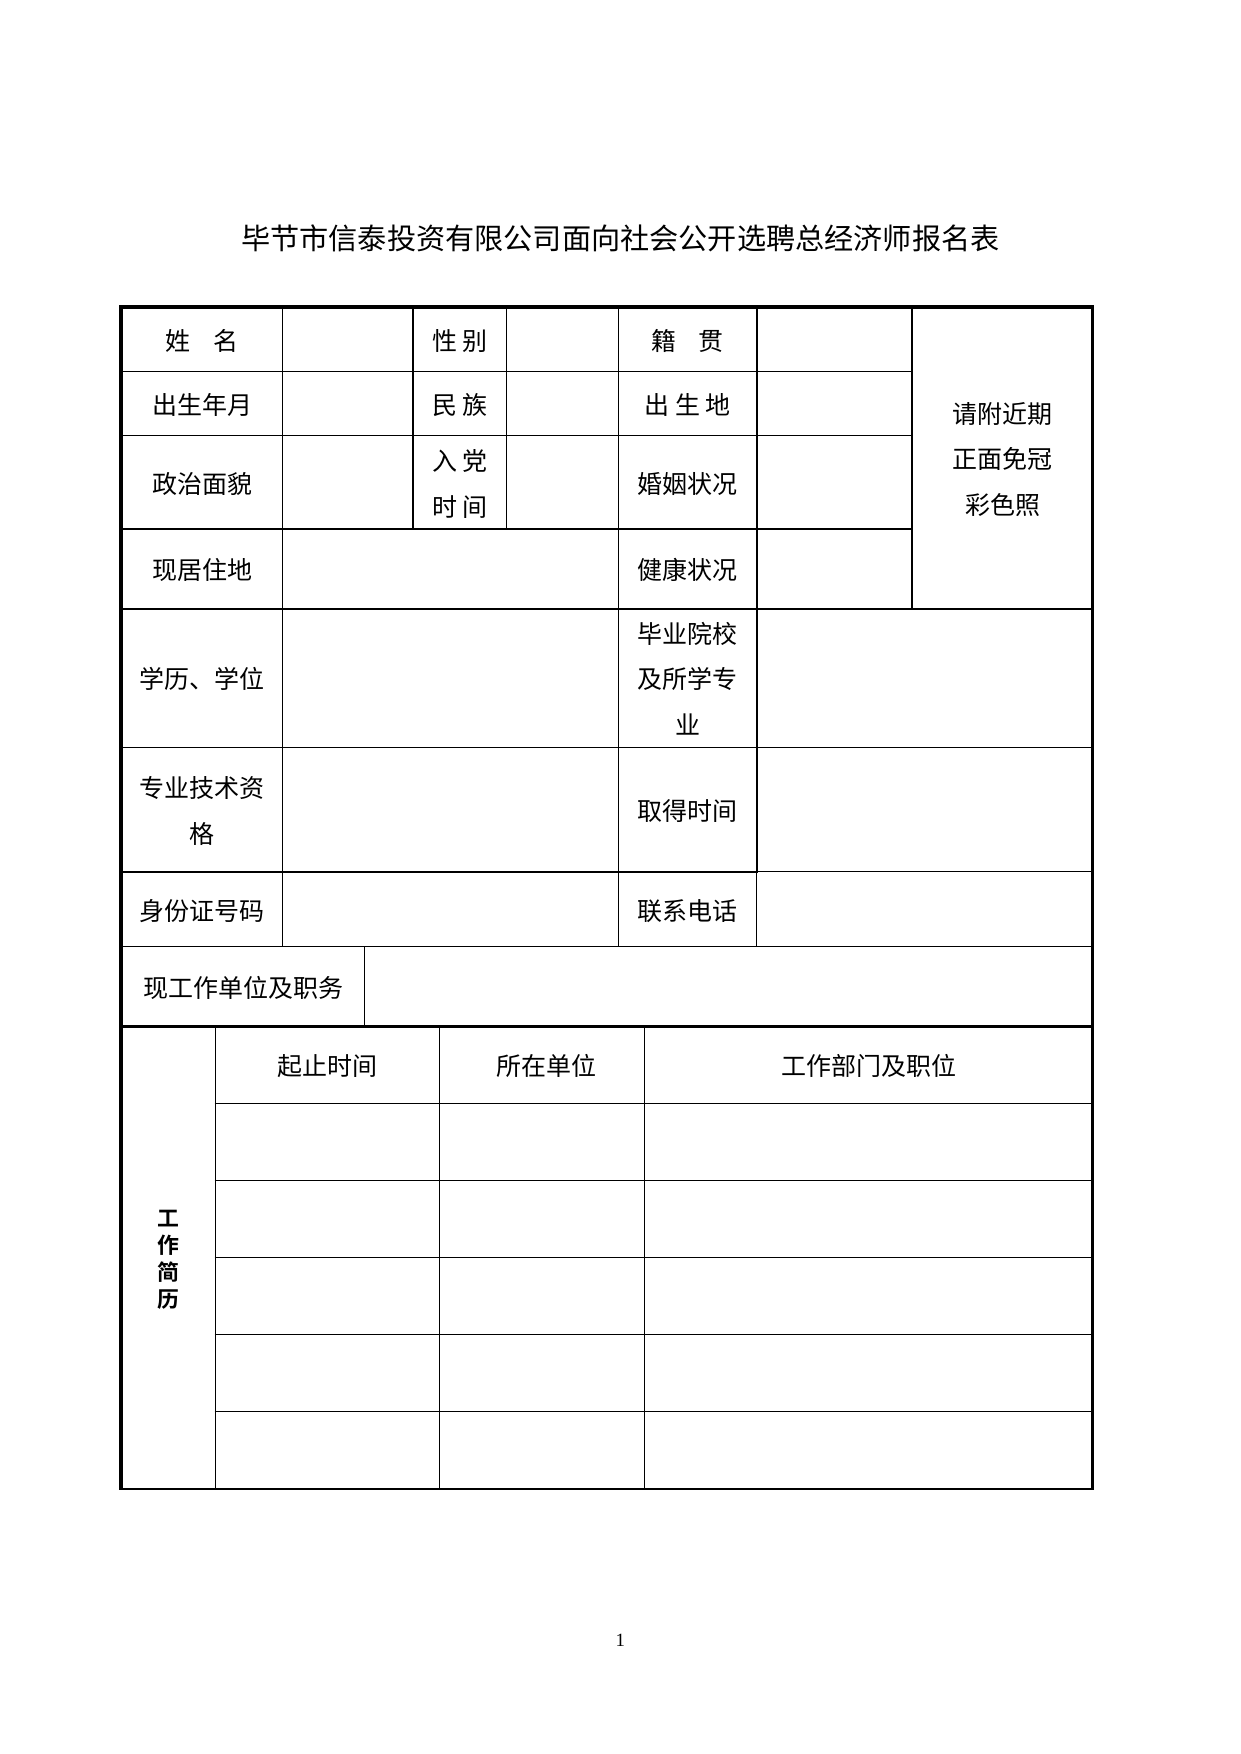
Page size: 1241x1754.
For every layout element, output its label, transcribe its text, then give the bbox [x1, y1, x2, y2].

table_cell 专业技术资格 [123, 748, 282, 871]
table_cell [440, 1181, 644, 1257]
table_header 性 别 [414, 309, 506, 371]
table_cell 婚姻状况 [619, 436, 756, 528]
table_cell [283, 530, 618, 608]
table_cell 政治面貌 [123, 436, 282, 528]
text 毕节市信泰投资有限公司面向社会公开选聘总经济师报名表 [159, 214, 1081, 259]
table_cell [758, 610, 1091, 747]
table_cell 联系电话 [619, 873, 756, 946]
table_cell [440, 1412, 644, 1488]
table_cell 现居住地 [123, 530, 282, 608]
table_cell [283, 873, 618, 946]
table_cell [507, 372, 618, 434]
table_cell [757, 872, 1091, 946]
table_cell 民 族 [414, 372, 506, 434]
table_header 请附近期 正面免冠 彩色照 [913, 309, 1091, 608]
table_header [283, 309, 412, 371]
table_cell 取得时间 [619, 748, 756, 871]
table_cell [507, 436, 618, 528]
table_cell [440, 1104, 644, 1180]
table_cell [365, 947, 1091, 1025]
table_cell [216, 1181, 439, 1257]
table_cell [758, 436, 911, 528]
table_cell [216, 1335, 439, 1411]
table_header [507, 309, 618, 371]
table_cell [283, 372, 412, 434]
table_cell [645, 1412, 1091, 1488]
table_cell [283, 610, 618, 747]
table_cell [758, 372, 911, 434]
table_cell [645, 1104, 1091, 1180]
table_cell 工作部门及职位 [645, 1028, 1091, 1102]
table_cell [758, 530, 911, 608]
table_cell [758, 748, 1091, 871]
table_cell 出生年月 [123, 372, 282, 434]
table_cell 所在单位 [440, 1028, 644, 1102]
table_cell 起止时间 [216, 1028, 439, 1102]
table_cell [645, 1181, 1091, 1257]
table_cell [283, 748, 618, 871]
table_cell 出 生 地 [619, 372, 756, 434]
table_cell 工 作 简 历 [123, 1028, 215, 1488]
table_header [758, 309, 911, 371]
table_cell 学历、学位 [123, 610, 282, 747]
table_cell [645, 1258, 1091, 1334]
table_header 姓 名 [123, 309, 282, 371]
table_cell 现工作单位及职务 [123, 947, 364, 1025]
table_cell 健康状况 [619, 530, 756, 608]
table_cell [440, 1335, 644, 1411]
table_cell [216, 1104, 439, 1180]
table_cell 身份证号码 [123, 873, 282, 946]
table_cell 入 党 时 间 [414, 436, 506, 528]
table_cell 毕业院校及所学专业 [619, 610, 756, 747]
table_header 籍 贯 [619, 309, 756, 371]
table_cell [440, 1258, 644, 1334]
table_cell [645, 1335, 1091, 1411]
table_cell [283, 436, 412, 528]
table_cell [216, 1258, 439, 1334]
table_cell [216, 1412, 439, 1488]
